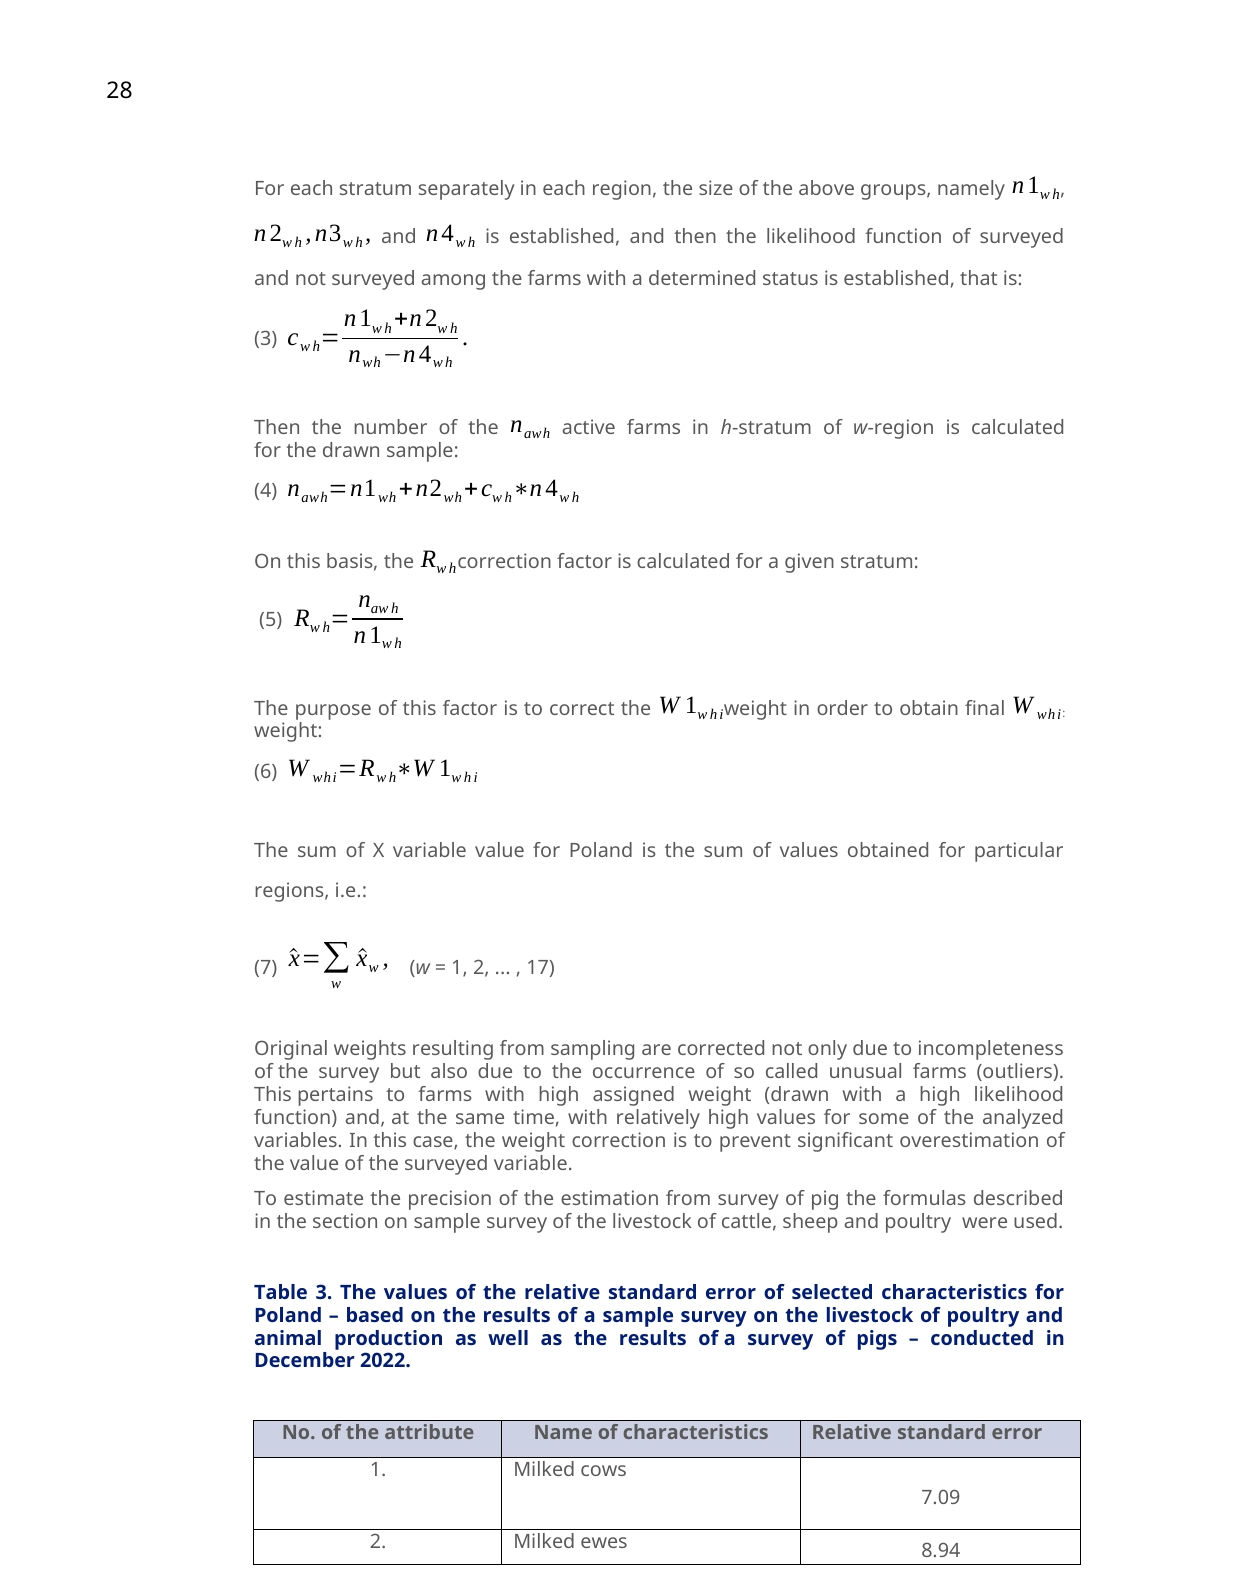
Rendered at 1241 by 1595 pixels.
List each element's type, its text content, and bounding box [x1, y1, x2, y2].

text (3) [254, 305, 1065, 371]
text The sum of X variable value for Poland is the sum of values obtained for particular regions, i.e.: [254, 836, 1065, 903]
table_cell 7.09 [801, 1458, 1080, 1529]
table_cell Milked cows [502, 1458, 800, 1529]
text Original weights resulting from sampling are corrected not only due to incompleteness of the survey but also due to the occurrence of so called unusual farms (outliers). This pertains to farms with high assigned weight (drawn with a high likelihood function) and, at the same time, with relatively high values for some of the analyzed variables. In this case, the weight correction is to prevent significant overestimation of the value of the surveyed variable. [254, 1037, 1065, 1174]
table_cell Milked ewes [502, 1530, 800, 1564]
text (6) [254, 755, 1065, 786]
text Table 3. The values of the relative standard error of selected characteristics for Poland – based on the results of a sample survey on the livestock of poultry and animal production as well as the results of a survey of pigs – conducted in December 2022. [254, 1281, 1065, 1372]
text Then the number of the active farms in h-stratum of w-region is calculated for the drawn sample: [254, 416, 1065, 462]
table_cell 1. [254, 1458, 501, 1529]
table_cell 8.94 [801, 1530, 1080, 1564]
text For each stratum separately in each region, the size of the above groups, namely , and is established, and then the likelihood function of surveyed and not surveyed among the farms with a determined status is established, that is: [254, 172, 1065, 292]
table_header No. of the attribute [254, 1421, 501, 1457]
text (4) [254, 474, 1065, 506]
text The purpose of this factor is to correct the weight in order to obtain final : weight: [254, 697, 1065, 742]
table_header Name of characteristics [502, 1421, 800, 1457]
table_cell 2. [254, 1530, 501, 1564]
table_header Relative standard error [801, 1421, 1080, 1457]
text To estimate the precision of the estimation from survey of pig the formulas described in the section on sample survey of the livestock of cattle, sheep and poultry were used. [254, 1187, 1065, 1233]
text (5) [254, 586, 1065, 652]
text (7) (w = 1, 2, ... , 17) [254, 942, 1065, 992]
text On this basis, the correction factor is calculated for a given stratum: [254, 550, 1065, 573]
